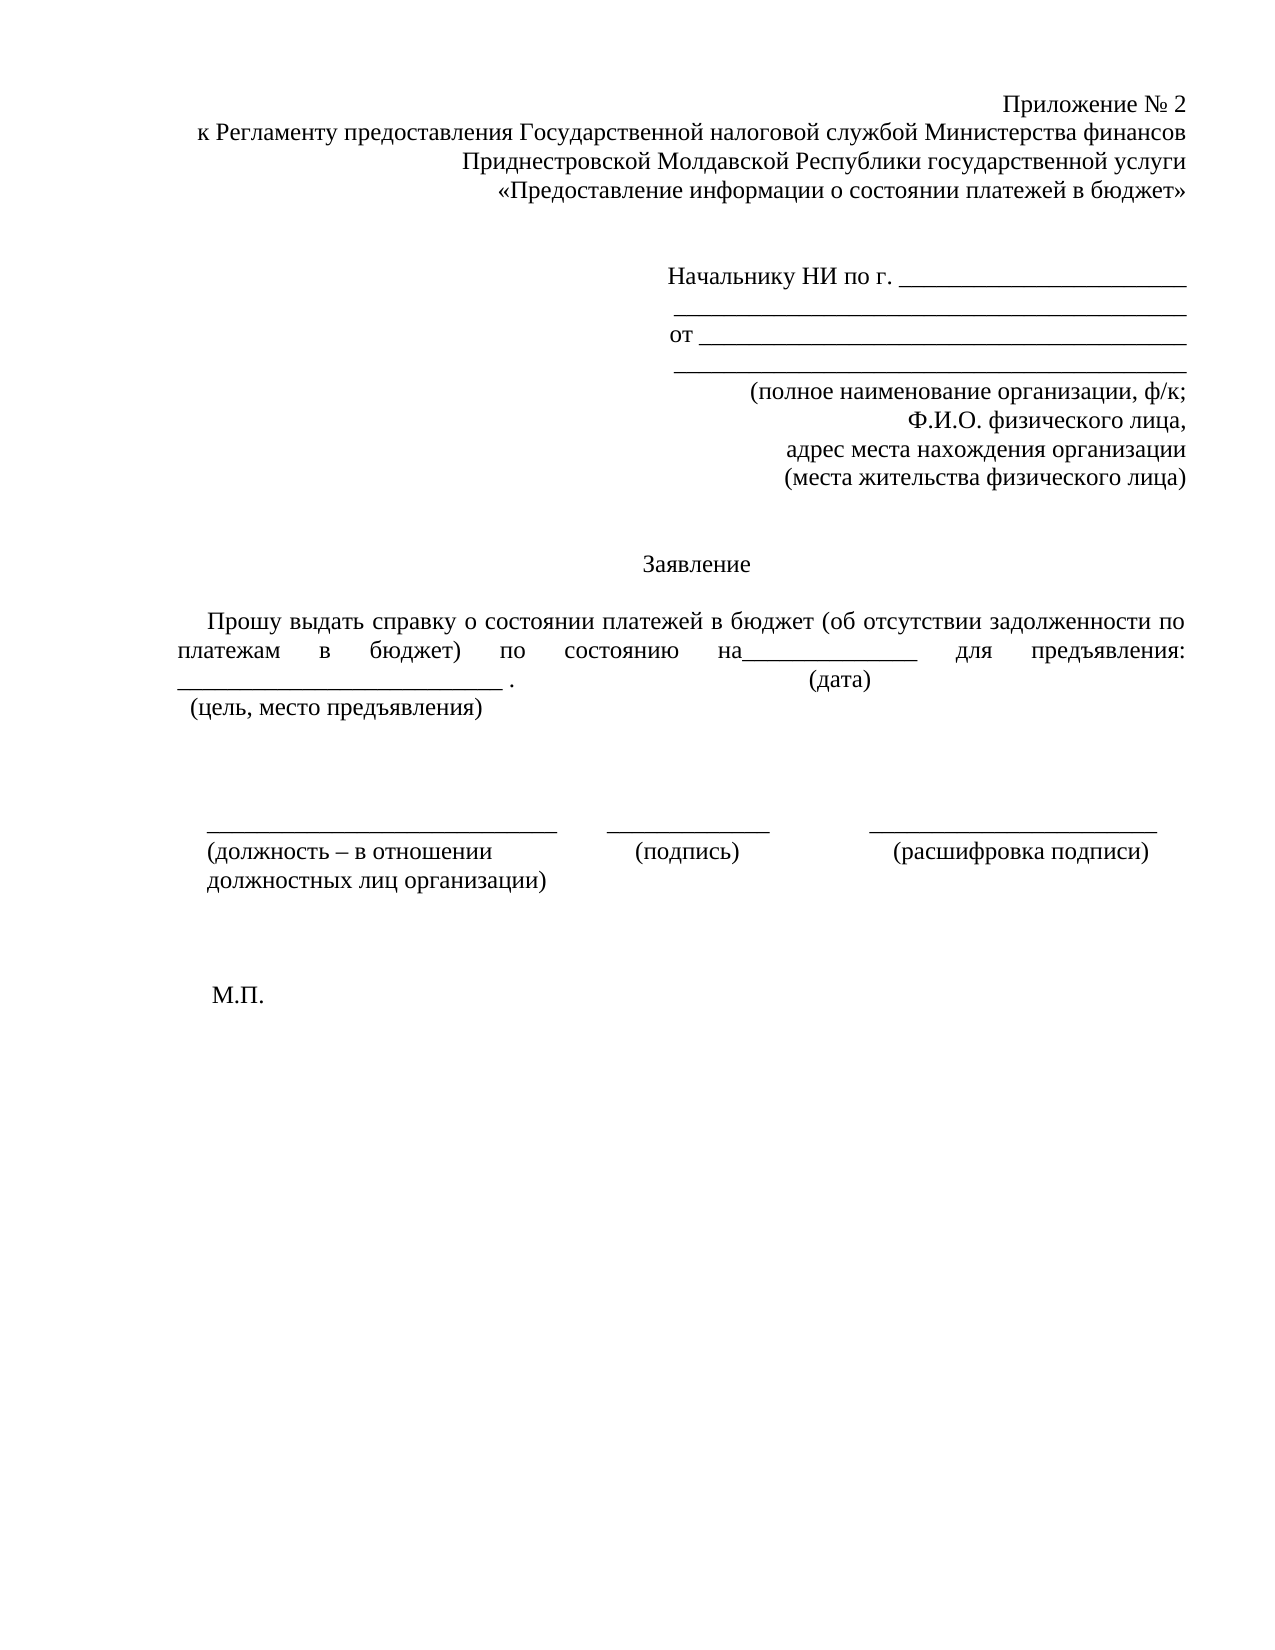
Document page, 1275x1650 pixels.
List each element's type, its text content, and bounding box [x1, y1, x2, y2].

text _________________________________________ [177, 290, 1186, 319]
text должностных лиц организации) [177, 865, 1186, 894]
text _________________________________________ [177, 347, 1186, 376]
text Начальнику НИ по г. _______________________ [177, 261, 1186, 290]
text адрес места нахождения организации [177, 434, 1186, 462]
text (полное наименование организации, ф/к; [177, 376, 1186, 405]
text от _______________________________________ [177, 319, 1186, 347]
text Приложение № 2 [177, 89, 1186, 117]
text к Регламенту предоставления Государственной налоговой службой Министерства финансов Приднестровской Молдавской Республики государственной услуги [177, 117, 1186, 175]
text ____________________________ _____________ _______________________ [177, 807, 1186, 836]
text Заявление [177, 549, 1186, 577]
text (цель, место предъявления) [177, 692, 1186, 721]
text (места жительства физического лица) [177, 462, 1186, 491]
text Прошу выдать справку о состоянии платежей в бюджет (об отсутствии задолженности по платежам в бюджет) по состоянию на______________ для предъявления: __________________________ . (дата) [177, 606, 1186, 692]
text Ф.И.О. физического лица, [177, 405, 1186, 434]
text «Предоставление информации о состоянии платежей в бюджет» [177, 175, 1186, 204]
text М.П. [177, 980, 1186, 1009]
text (должность – в отношении (подпись) (расшифровка подписи) [177, 836, 1186, 865]
